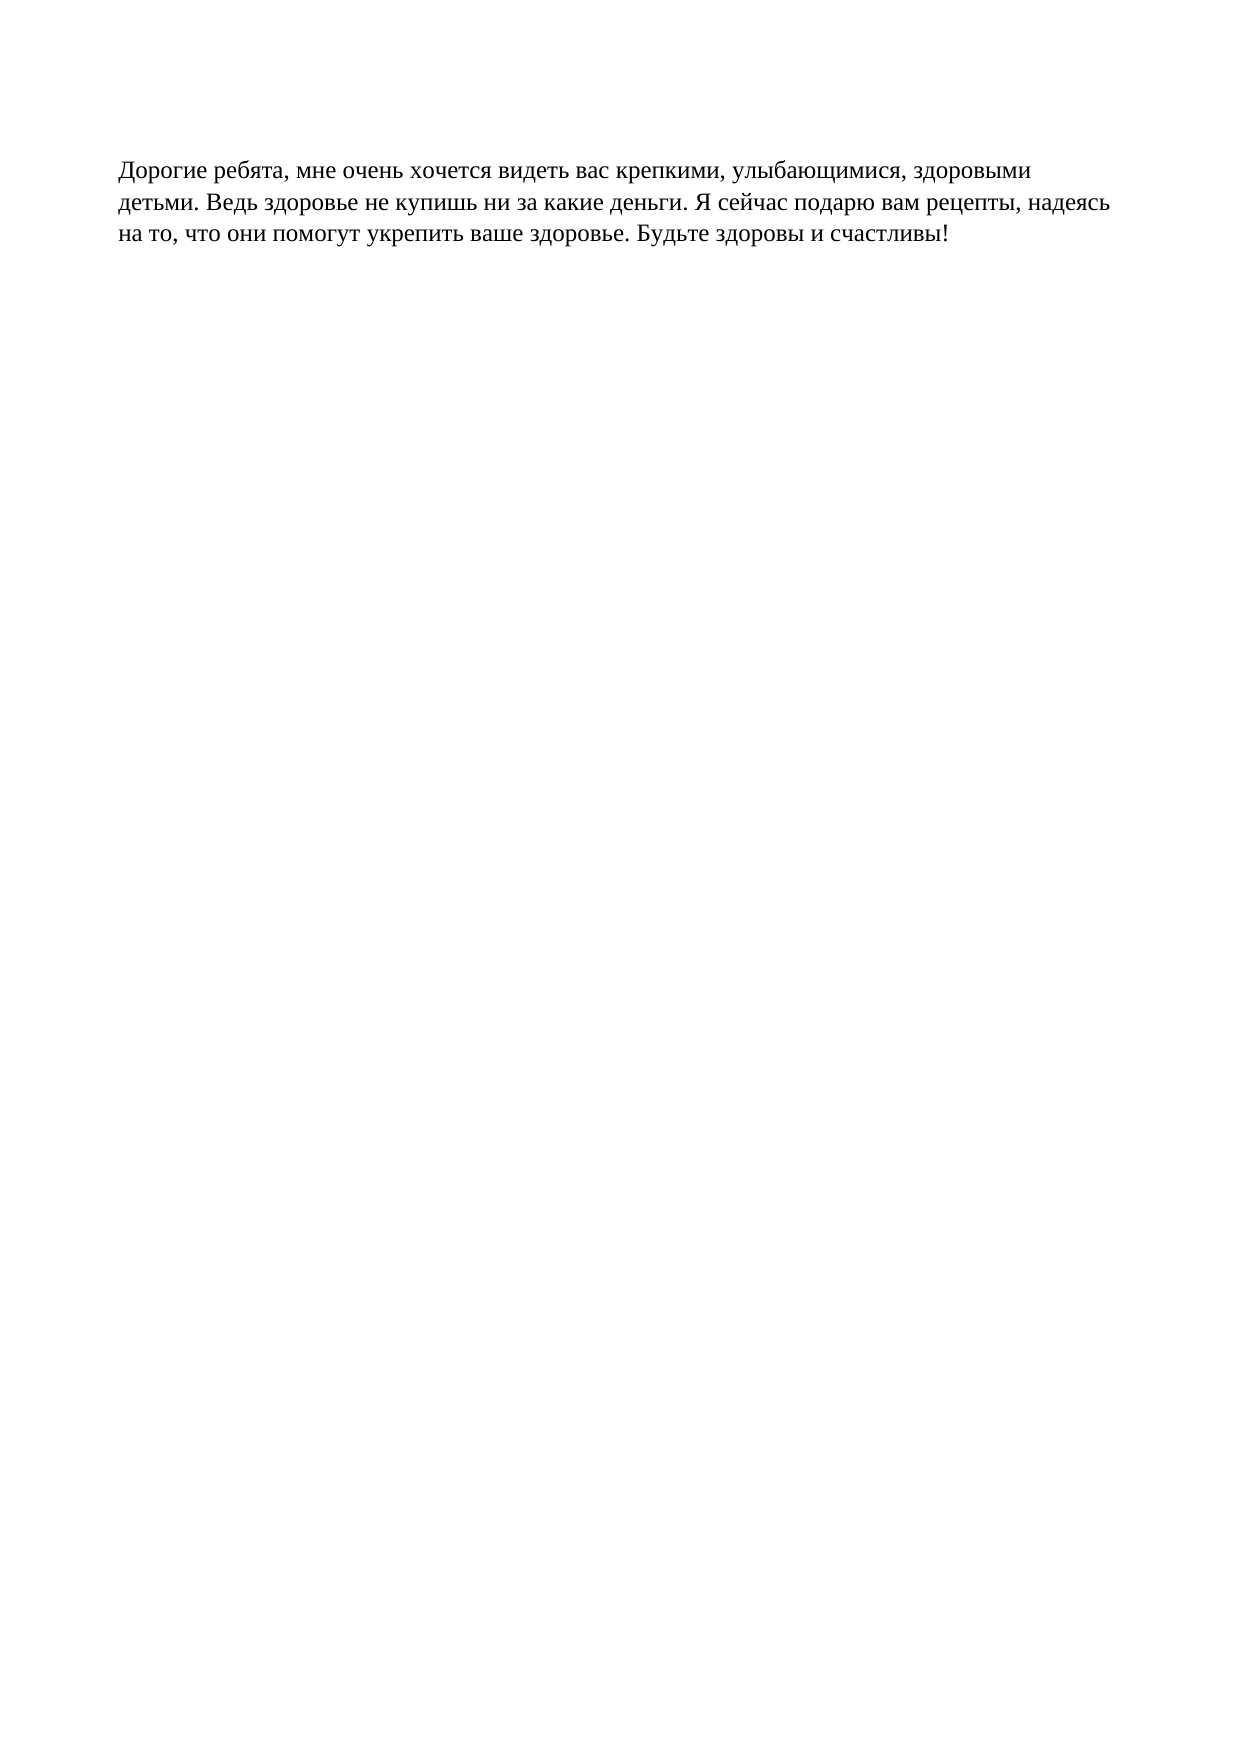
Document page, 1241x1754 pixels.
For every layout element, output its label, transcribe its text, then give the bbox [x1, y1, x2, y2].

text Дорогие ребята, мне очень хочется видеть вас крепкими, улыбающимися, здоровыми детьми. Ведь здоровье не купишь ни за какие деньги. Я сейчас подарю вам рецепты, надеясь на то, что они помогут укрепить ваше здоровье. Будьте здоровы и счастливы! [118, 155, 1116, 247]
